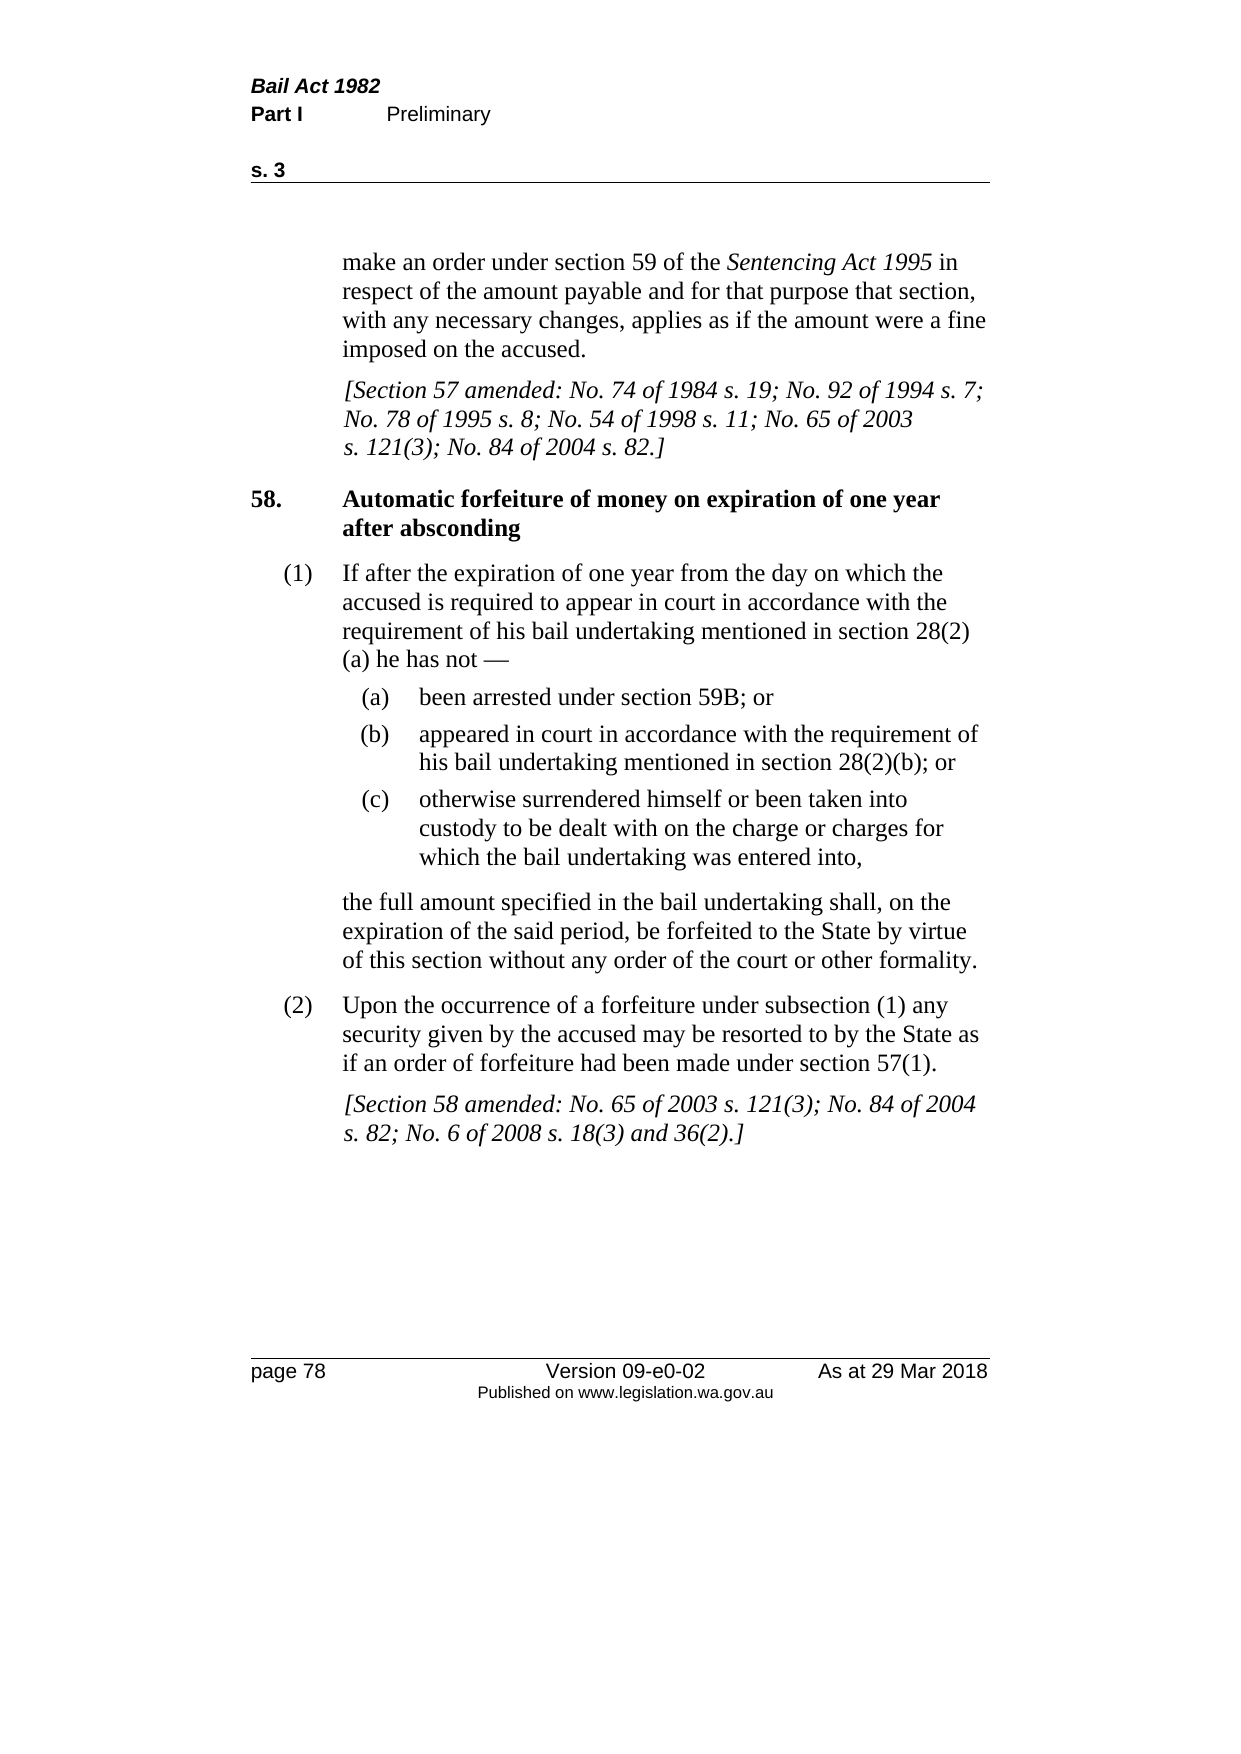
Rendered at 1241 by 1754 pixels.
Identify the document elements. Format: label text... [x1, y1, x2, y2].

subtitle 58. Automatic forfeiture of money on expiration of one year after absconding [251, 484, 990, 542]
text [Section 58 amended: No. 65 of 2003 s. 121(3); No. 84 of 2004 s. 82; No. 6 of 2008 s. 18(3) and 36(2).] [251, 1089, 990, 1147]
text [Section 57 amended: No. 74 of 1984 s. 19; No. 92 of 1994 s. 7; No. 78 of 1995 s. 8; No. 54 of 1998 s. 11; No. 65 of 2003 s. 121(3); No. 84 of 2004 s. 82.] [251, 375, 990, 461]
text (b) appeared in court in accordance with the requirement of his bail undertaking mentioned in section 28(2)(b); or [251, 719, 990, 776]
text (a) been arrested under section 59B; or [251, 682, 990, 710]
text (c) otherwise surrendered himself or been taken into custody to be dealt with on the charge or charges for which the bail undertaking was entered into, [251, 784, 990, 871]
text (2) Upon the occurrence of a forfeiture under subsection (1) any security given by the accused may be resorted to by the State as if an order of forfeiture had been made under section 57(1). [251, 990, 990, 1077]
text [251, 247, 990, 362]
text (1) If after the expiration of one year from the day on which the accused is required to appear in court in accordance with the requirement of his bail undertaking mentioned in section 28(2)(a) he has not — [251, 558, 990, 673]
text the full amount specified in the bail undertaking shall, on the expiration of the said period, be forfeited to the State by virtue of this section without any order of the court or other formality. [251, 887, 990, 974]
